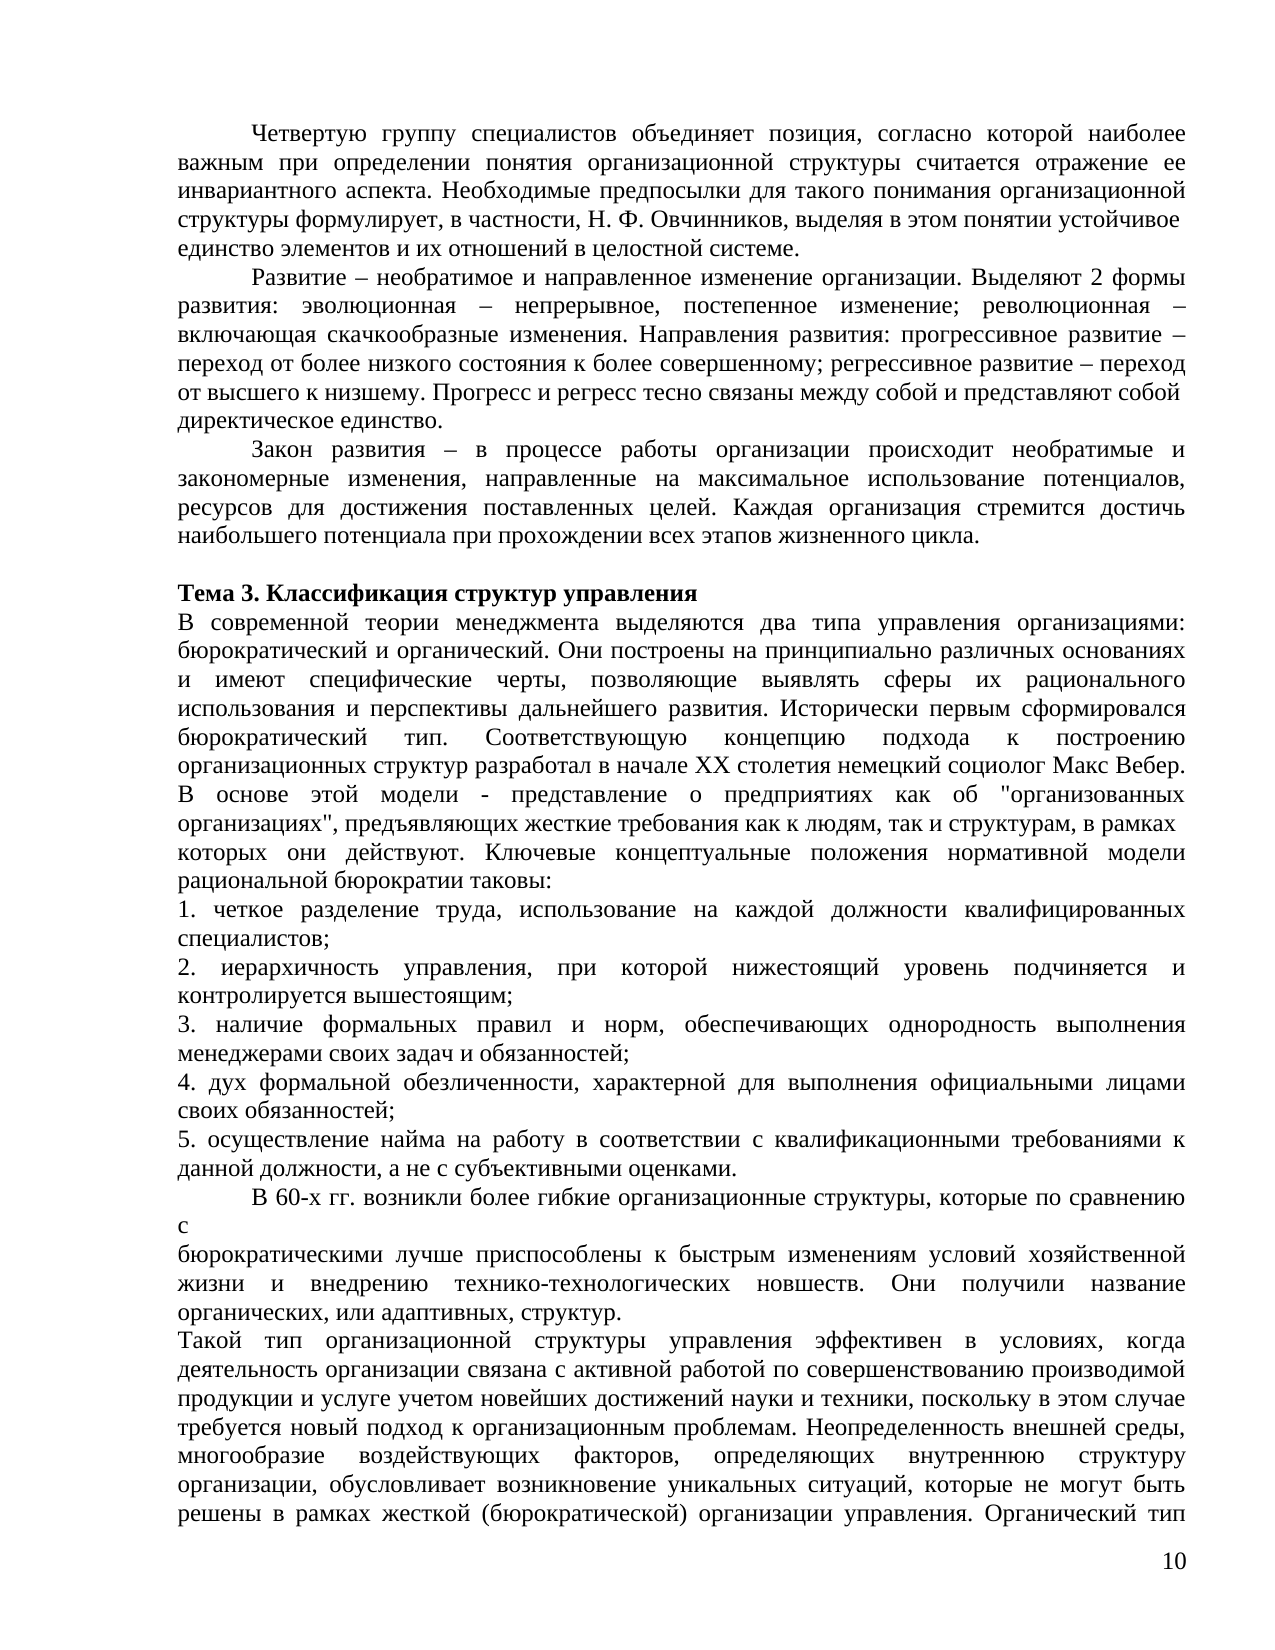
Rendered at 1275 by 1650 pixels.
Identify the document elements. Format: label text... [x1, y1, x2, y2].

text единство элементов и их отношений в целостной системе. [177, 233, 1186, 262]
text Тема 3. Классификация структур управления [177, 578, 1186, 607]
text Закон развития – в процессе работы организации происходит необратимые и закономерные изменения, направленные на максимальное использование потенциалов, ресурсов для достижения поставленных целей. Каждая организация стремится достичь наибольшего потенциала при прохождении всех этапов жизненного цикла. [177, 434, 1186, 549]
text Четвертую группу специалистов объединяет позиция, согласно которой наиболее важным при определении понятия организационной структуры считается отражение ее инвариантного аспекта. Необходимые предпосылки для такого понимания организационной структуры формулирует, в частности, Н. Ф. Овчинников, выделяя в этом понятии устойчивое [177, 118, 1186, 233]
text 4. дух формальной обезличенности, характерной для выполнения официальными лицами своих обязанностей; [177, 1067, 1186, 1124]
text 1. четкое разделение труда, использование на каждой должности квалифицированных специалистов; [177, 894, 1186, 952]
text директическое единство. [177, 406, 1186, 434]
text Развитие – необратимое и направленное изменение организации. Выделяют 2 формы развития: эволюционная – непрерывное, постепенное изменение; революционная – включающая скачкообразные изменения. Направления развития: прогрессивное развитие – переход от более низкого состояния к более совершенному; регрессивное развитие – переход от высшего к низшему. Прогресс и регресс тесно связаны между собой и представляют собой [177, 262, 1186, 406]
text 2. иерархичность управления, при которой нижестоящий уровень подчиняется и контролируется вышестоящим; [177, 952, 1186, 1009]
text бюрократическими лучше приспособлены к быстрым изменениям условий хозяйственной жизни и внедрению технико-технологических новшеств. Они получили название органических, или адаптивных, структур. [177, 1239, 1186, 1326]
text 3. наличие формальных правил и норм, обеспечивающих однородность выполнения менеджерами своих задач и обязанностей; [177, 1009, 1186, 1067]
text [177, 1326, 1186, 1527]
text которых они действуют. Ключевые концептуальные положения нормативной модели рациональной бюрократии таковы: [177, 837, 1186, 894]
text В 60-х гг. возникли более гибкие организационные структуры, которые по сравнению с [177, 1182, 1186, 1239]
text В современной теории менеджмента выделяются два типа управления организациями: бюрократический и органический. Они построены на принципиально различных основаниях и имеют специфические черты, позволяющие выявлять сферы их рационального использования и перспективы дальнейшего развития. Исторически первым сформировался бюрократический тип. Соответствующую концепцию подхода к построению организационных структур разработал в начале XX столетия немецкий социолог Макс Вебер. В основе этой модели - представление о предприятиях как об "организованных организациях", предъявляющих жесткие требования как к людям, так и структурам, в рамках [177, 607, 1186, 837]
text 5. осуществление найма на работу в соответствии с квалификационными требованиями к данной должности, а не с субъективными оценками. [177, 1124, 1186, 1182]
